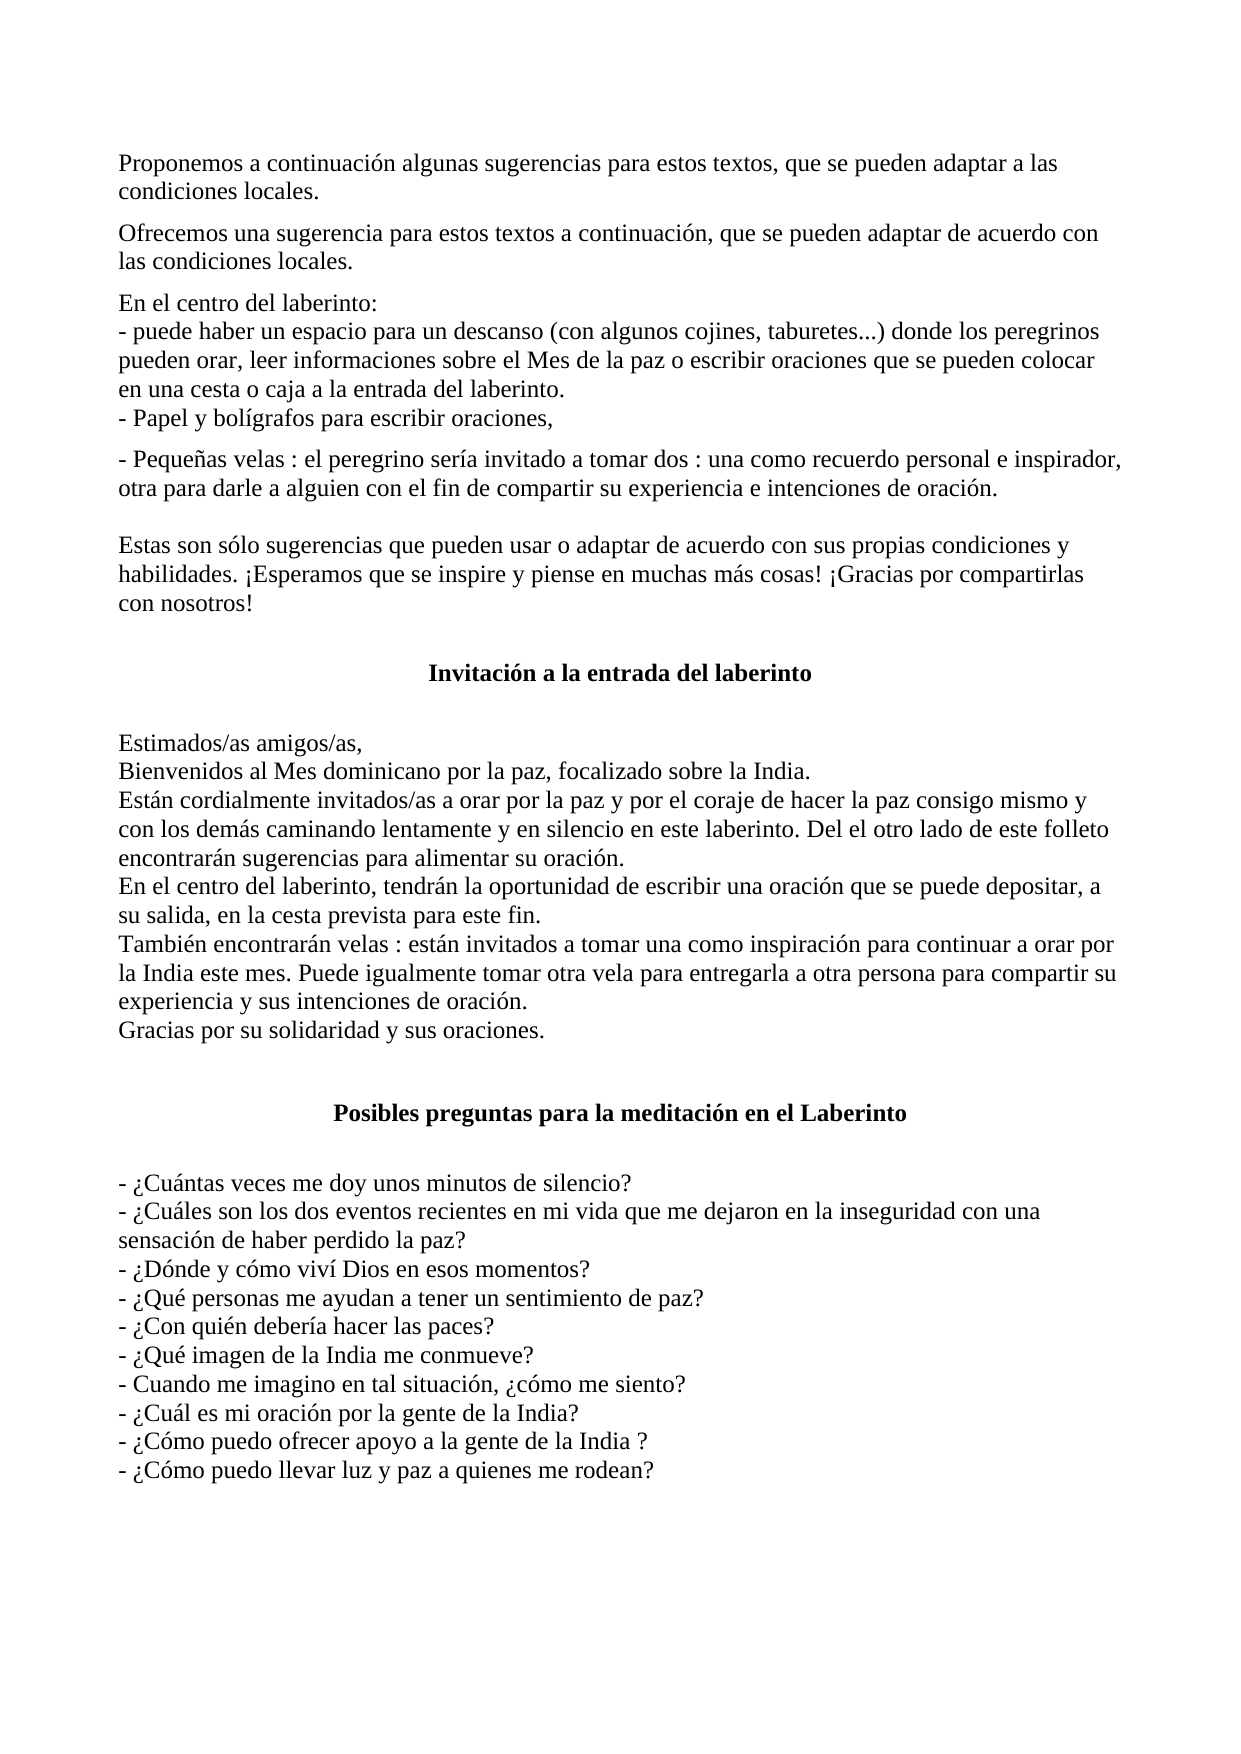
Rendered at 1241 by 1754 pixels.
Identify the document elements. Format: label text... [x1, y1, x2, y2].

text Invitación a la entrada del laberinto [118, 658, 1122, 686]
text - Pequeñas velas : el peregrino sería invitado a tomar dos : una como recuerdo personal e inspirador, otra para darle a alguien con el fin de compartir su experiencia e intenciones de oración. Estas son sólo sugerencias que pueden usar o adaptar de acuerdo con sus propias condiciones y habilidades. ¡Esperamos que se inspire y piense en muchas más cosas! ¡Gracias por compartirlas con nosotros! [118, 444, 1122, 645]
text Estimados/as amigos/as, Bienvenidos al Mes dominicano por la paz, focalizado sobre la India. Están cordialmente invitados/as a orar por la paz y por el coraje de hacer la paz consigo mismo y con los demás caminando lentamente y en silencio en este laberinto. Del el otro lado de este folleto encontrarán sugerencias para alimentar su oración. En el centro del laberinto, tendrán la oportunidad de escribir una oración que se puede depositar, a su salida, en la cesta prevista para este fin. También encontrarán velas : están invitados a tomar una como inspiración para continuar a orar por la India este mes. Puede igualmente tomar otra vela para entregarla a otra persona para compartir su experiencia y sus intenciones de oración. Gracias por su solidaridad y sus oraciones. [118, 699, 1122, 1044]
text - ¿Cuántas veces me doy unos minutos de silencio? - ¿Cuáles son los dos eventos recientes en mi vida que me dejaron en la inseguridad con una sensación de haber perdido la paz? - ¿Dónde y cómo viví Dios en esos momentos? - ¿Qué personas me ayudan a tener un sentimiento de paz? - ¿Con quién debería hacer las paces? - ¿Qué imagen de la India me conmueve? - Cuando me imagino en tal situación, ¿cómo me siento? - ¿Cuál es mi oración por la gente de la India? - ¿Cómo puedo ofrecer apoyo a la gente de la India ? - ¿Cómo puedo llevar luz y paz a quienes me rodean? [118, 1168, 1122, 1484]
text Posibles preguntas para la meditación en el Laberinto [118, 1098, 1122, 1155]
text Ofrecemos una sugerencia para estos textos a continuación, que se pueden adaptar de acuerdo con las condiciones locales. [118, 218, 1122, 275]
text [118, 148, 1122, 205]
text En el centro del laberinto: - puede haber un espacio para un descanso (con algunos cojines, taburetes...) donde los peregrinos pueden orar, leer informaciones sobre el Mes de la paz o escribir oraciones que se pueden colocar en una cesta o caja a la entrada del laberinto. - Papel y bolígrafos para escribir oraciones, [118, 288, 1122, 431]
